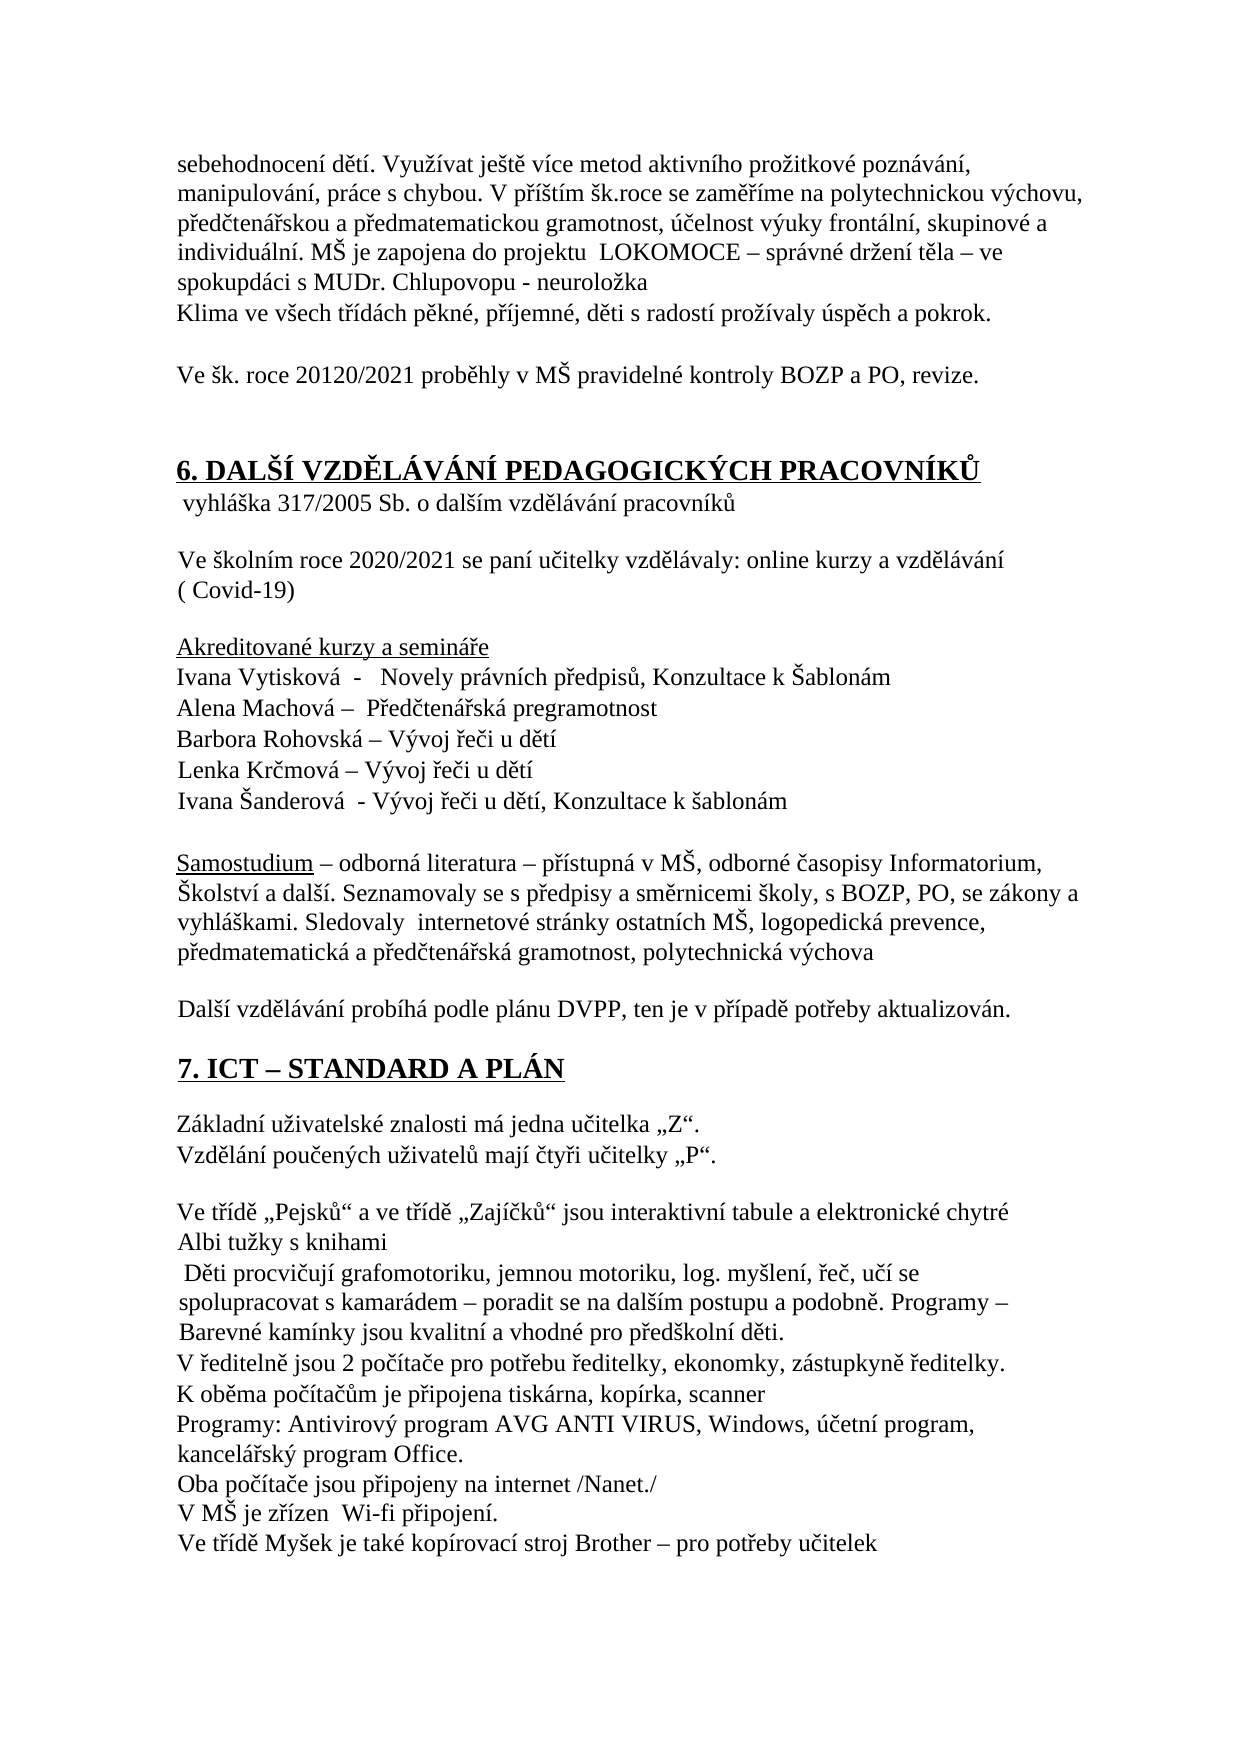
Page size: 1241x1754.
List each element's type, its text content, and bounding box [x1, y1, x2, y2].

text Alena Machová – Předčtenářská pregramotnost [176, 693, 1092, 722]
text vyhláška 317/2005 Sb. o dalším vzdělávání pracovníků [176, 488, 1092, 517]
text Akreditované kurzy a semináře [176, 632, 1093, 661]
text Ve školním roce 2020/2021 se paní učitelky vzdělávaly: online kurzy a vzdělávání ( Covid-19) [177, 545, 1092, 604]
text K oběma počítačům je připojena tiskárna, kopírka, scanner [176, 1379, 1092, 1407]
text Ivana Šanderová - Vývoj řeči u dětí, Konzultace k šablonám [177, 786, 1093, 815]
text V ředitelně jsou 2 počítače pro potřebu ředitelky, ekonomky, zástupkyně ředitelky. [176, 1348, 1092, 1376]
text Barbora Rohovská – Vývoj řeči u dětí [176, 724, 1092, 753]
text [176, 149, 1092, 296]
text Programy: Antivirový program AVG ANTI VIRUS, Windows, účetní program, kancelářský program Office. Oba počítače jsou připojeny na internet /Nanet./ V MŠ je zřízen Wi-fi připojení. Ve třídě Myšek je také kopírovací stroj Brother – pro potřeby učitelek [176, 1409, 977, 1557]
text Ivana Vytisková - Novely právních předpisů, Konzultace k Šablonám [176, 662, 1092, 691]
text Ve šk. roce 20120/2021 proběhly v MŠ pravidelné kontroly BOZP a PO, revize. [176, 360, 1092, 389]
text Základní uživatelské znalosti má jedna učitelka „Z“. [176, 1109, 1092, 1138]
text Vzdělání poučených uživatelů mají čtyři učitelky „P“. [176, 1140, 1092, 1169]
text Samostudium – odborná literatura – přístupná v MŠ, odborné časopisy Informatorium, Školství a další. Seznamovaly se s předpisy a směrnicemi školy, s BOZP, PO, se zákony a vyhláškami. Sledovaly internetové stránky ostatních MŠ, logopedická prevence, předmatematická a předčtenářská gramotnost, polytechnická výchova [176, 848, 1092, 966]
text Ve třídě „Pejsků“ a ve třídě „Zajíčků“ jsou interaktivní tabule a elektronické chytré Albi tužky s knihami [176, 1197, 1041, 1255]
subtitle 6. DALŠÍ VZDĚLÁVÁNÍ PEDAGOGICKÝCH PRACOVNÍKŮ [176, 453, 1093, 486]
text Klima ve všech třídách pěkné, příjemné, děti s radostí prožívaly úspěch a pokrok. [176, 298, 1092, 327]
text Děti procvičují grafomotoriku, jemnou motoriku, log. myšlení, řeč, učí se spolupracovat s kamarádem – poradit se na dalším postupu a podobně. Programy – Barevné kamínky jsou kvalitní a vhodné pro předškolní děti. [177, 1258, 1041, 1346]
text Další vzdělávání probíhá podle plánu DVPP, ten je v případě potřeby aktualizován. [177, 994, 1093, 1023]
subtitle 7. ICT – STANDARD A PLÁN [177, 1052, 1093, 1085]
text Lenka Krčmová – Vývoj řeči u dětí [177, 755, 1093, 784]
